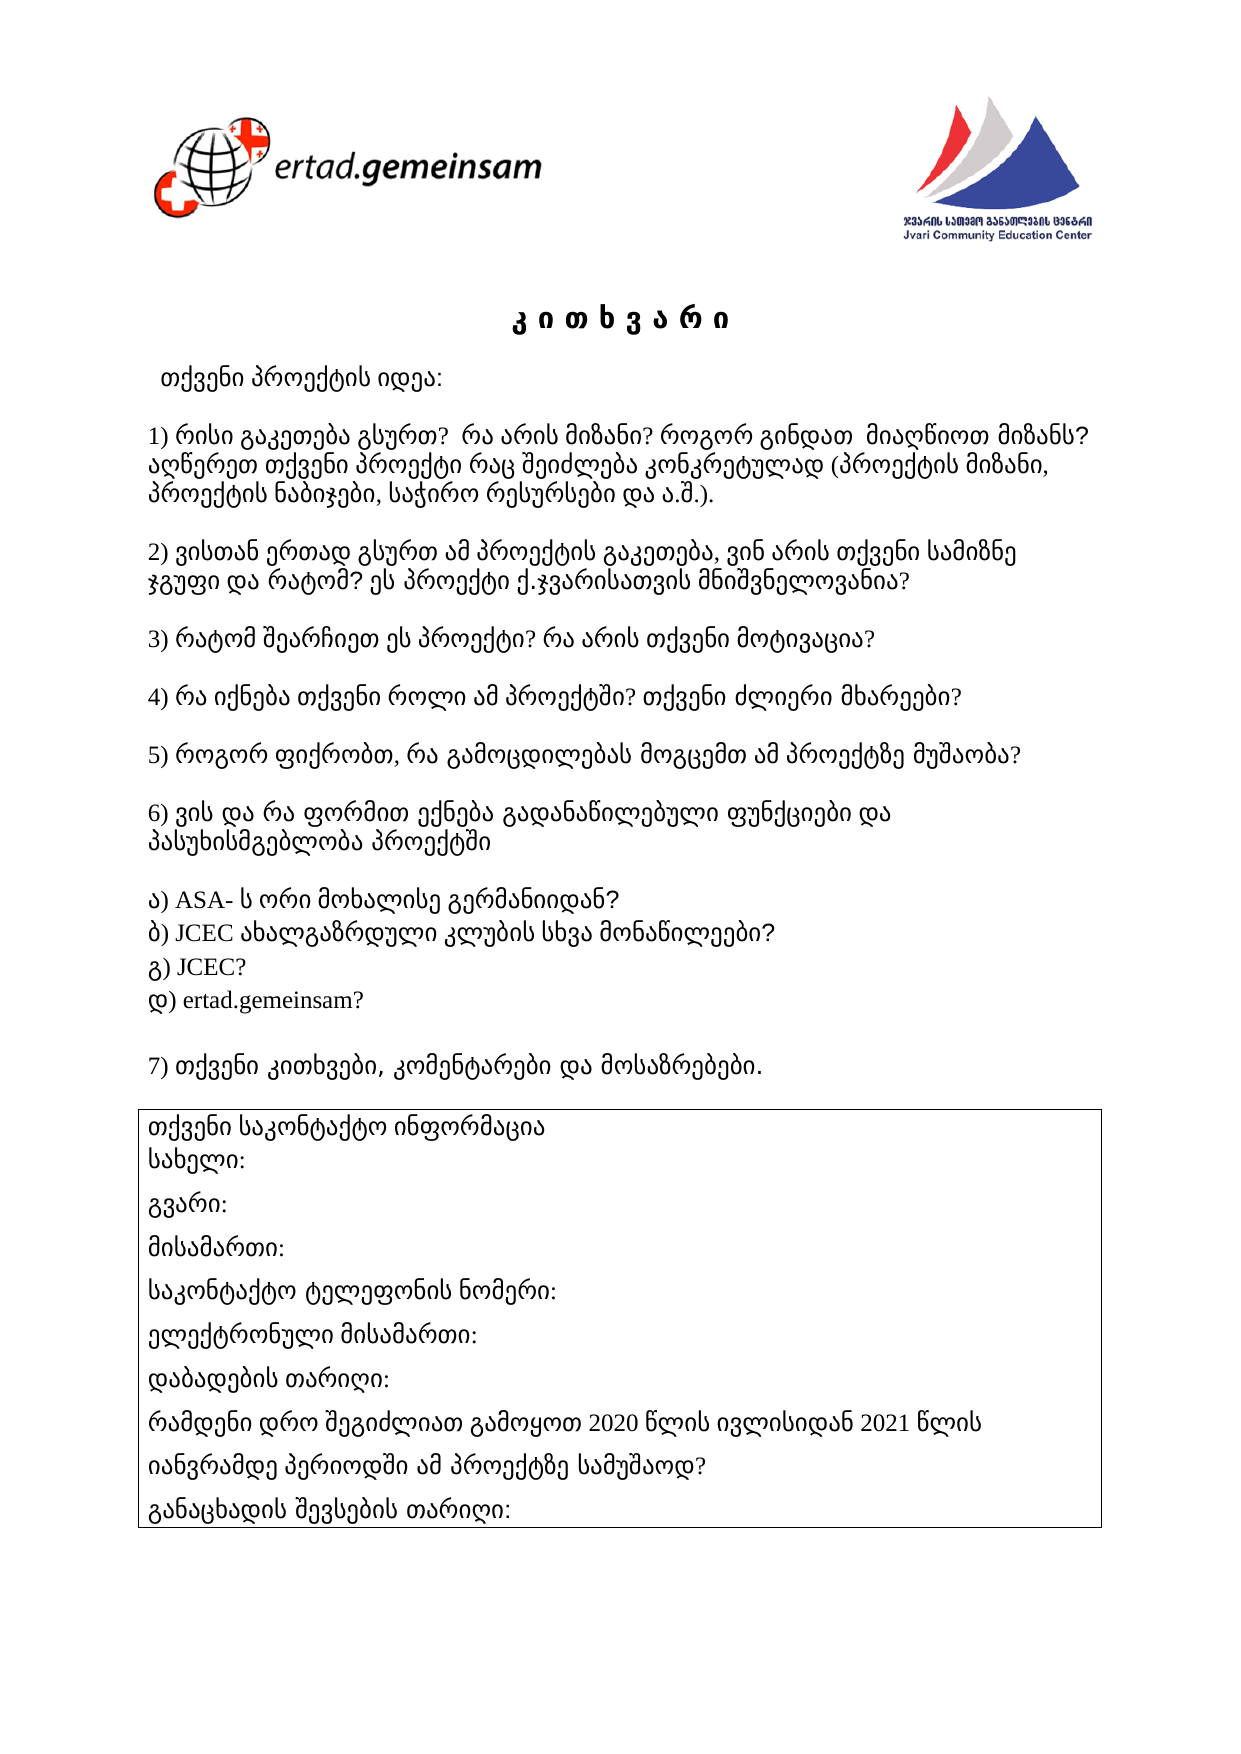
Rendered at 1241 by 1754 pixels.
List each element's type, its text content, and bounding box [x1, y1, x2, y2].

text ელექტრონული მისამართი: [139, 1317, 1101, 1349]
text 4) რა იქნება თქვენი როლი ამ პროექტში? თქვენი ძლიერი მხარეები? [148, 682, 1093, 711]
text 1) რისი გაკეთება გსურთ? რა არის მიზანი? როგორ გინდათ მიაღწიოთ მიზანს? აღწერეთ თქვენი პროექტი რაც შეიძლება კონკრეტულად (პროექტის მიზანი, პროექტის ნაბიჯები, საჭირო რესურსები და ა.შ.). [148, 421, 1093, 508]
text საკონტაქტო ტელეფონის ნომერი: [139, 1273, 1101, 1306]
text თქვენი პროექტის იდეა: [148, 363, 1093, 421]
text გ) JCEC? [148, 952, 1093, 980]
text რამდენი დრო შეგიძლიათ გამოყოთ 2020 წლის ივლისიდან 2021 წლის იანვრამდე პერიოდში ამ პროექტზე სამუშაოდ? განაცხადის შევსების თარიღი: [139, 1404, 1101, 1527]
picture [899, 73, 1093, 268]
text 3) რატომ შეარჩიეთ ეს პროექტი? რა არის თქვენი მოტივაცია? [148, 624, 1093, 653]
text გვარი: [139, 1186, 1101, 1218]
text თქვენი საკონტაქტო ინფორმაცია [139, 1110, 1101, 1141]
text 2) ვისთან ერთად გსურთ ამ პროექტის გაკეთება, ვინ არის თქვენი სამიზნე ჯგუფი და რატომ? ეს პროექტი ქ.ჯვარისათვის მნიშვნელოვანია? [148, 536, 1093, 624]
text სახელი: [139, 1142, 1101, 1174]
picture [133, 111, 560, 224]
text მისამართი: [139, 1230, 1101, 1262]
text 7) თქვენი კითხვები, კომენტარები და მოსაზრებები. [148, 1051, 1093, 1080]
text ა) ASA- ს ორი მოხალისე გერმანიიდან? [148, 885, 1093, 914]
text დ) ertad.gemeinsam? [148, 985, 1093, 1047]
text 5) როგორ ფიქრობთ, რა გამოცდილებას მოგცემთ ამ პროექტზე მუშაობა? [148, 740, 1093, 769]
text დაბადების თარიღი: [139, 1361, 1101, 1393]
text ბ) JCEC ახალგაზრდული კლუბის სხვა მონაწილეები? [148, 918, 1093, 947]
text კ ი თ ხ ვ ა რ ი [148, 301, 1093, 334]
text 6) ვის და რა ფორმით ექნება გადანაწილებული ფუნქციები და პასუხისმგებლობა პროექტში [148, 798, 1093, 857]
